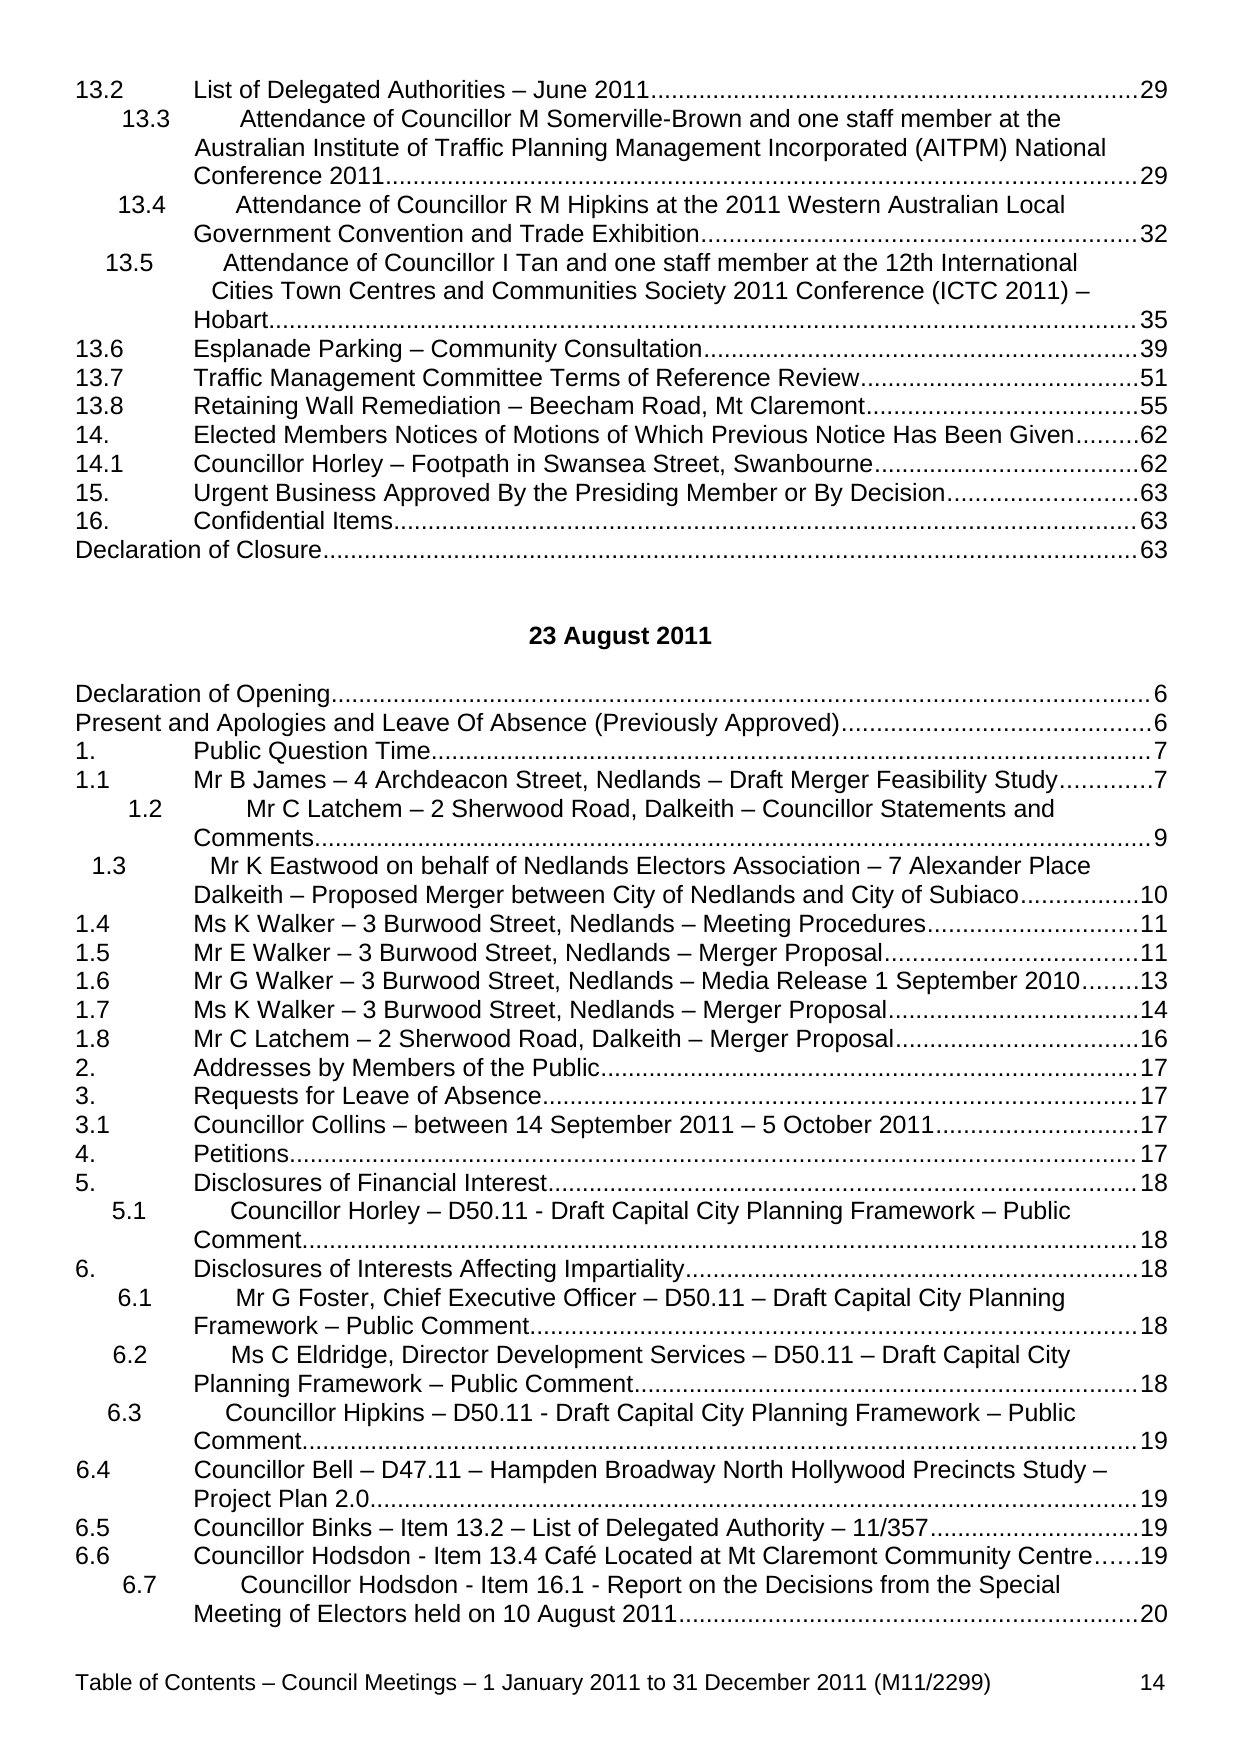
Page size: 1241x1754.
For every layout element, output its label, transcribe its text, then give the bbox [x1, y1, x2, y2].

text 13.4 Attendance of Councillor R M Hipkins at the 2011 Western Australian Local Government Convention and Trade Exhibition 32 [75, 190, 1108, 247]
text 1. Public Question Time 7 [75, 736, 1108, 765]
text 13.6 Esplanade Parking – Community Consultation 39 [75, 334, 1108, 362]
text 15. Urgent Business Approved By the Presiding Member or By Decision 63 [75, 477, 1108, 506]
text Declaration of Closure 63 [75, 535, 1108, 564]
text 6.7 Councillor Hodsdon - Item 16.1 - Report on the Decisions from the Special Meeting of Electors held on 10 August 2011 20 [75, 1570, 1108, 1627]
text 1.6 Mr G Walker – 3 Burwood Street, Nedlands – Media Release 1 September 2010 13 [75, 966, 1108, 995]
text Present and Apologies and Leave Of Absence (Previously Approved) 6 [75, 707, 1108, 736]
text 1.1 Mr B James – 4 Archdeacon Street, Nedlands – Draft Merger Feasibility Study 7 [75, 765, 1108, 794]
text 6. Disclosures of Interests Affecting Impartiality 18 [75, 1254, 1108, 1282]
text 1.5 Mr E Walker – 3 Burwood Street, Nedlands – Merger Proposal 11 [75, 937, 1108, 966]
text 13.3 Attendance of Councillor M Somerville-Brown and one staff member at the Australian Institute of Traffic Planning Management Incorporated (AITPM) National Conference 2011 29 [75, 104, 1108, 190]
text 6.5 Councillor Binks – Item 13.2 – List of Delegated Authority – 11/357 19 [75, 1512, 1108, 1541]
text 6.3 Councillor Hipkins – D50.11 - Draft Capital City Planning Framework – Public Comment 19 [75, 1397, 1108, 1455]
text 5.1 Councillor Horley – D50.11 - Draft Capital City Planning Framework – Public Comment 18 [75, 1196, 1108, 1254]
text 14. Elected Members Notices of Motions of Which Previous Notice Has Been Given 62 [75, 420, 1108, 449]
text 23 August 2011 [75, 621, 1165, 650]
text 6.4 Councillor Bell – D47.11 – Hampden Broadway North Hollywood Precincts Study – Project Plan 2.0 19 [75, 1455, 1108, 1512]
text 1.8 Mr C Latchem – 2 Sherwood Road, Dalkeith – Merger Proposal 16 [75, 1024, 1108, 1052]
text 13.7 Traffic Management Committee Terms of Reference Review 51 [75, 362, 1108, 391]
text 2. Addresses by Members of the Public 17 [75, 1052, 1108, 1081]
text 3.1 Councillor Collins – between 14 September 2011 – 5 October 2011 17 [75, 1110, 1108, 1139]
text Declaration of Opening 6 [75, 679, 1108, 707]
text 6.2 Ms C Eldridge, Director Development Services – D50.11 – Draft Capital City Planning Framework – Public Comment 18 [75, 1340, 1108, 1397]
text 4. Petitions 17 [75, 1139, 1108, 1167]
text 16. Confidential Items 63 [75, 506, 1108, 535]
text 13.2 List of Delegated Authorities – June 2011 29 [75, 75, 1108, 104]
text 13.8 Retaining Wall Remediation – Beecham Road, Mt Claremont 55 [75, 391, 1108, 420]
text 6.1 Mr G Foster, Chief Executive Officer – D50.11 – Draft Capital City Planning Framework – Public Comment 18 [75, 1282, 1108, 1340]
text 1.3 Mr K Eastwood on behalf of Nedlands Electors Association – 7 Alexander Place Dalkeith – Proposed Merger between City of Nedlands and City of Subiaco 10 [75, 851, 1108, 909]
text 6.6 Councillor Hodsdon - Item 13.4 Café Located at Mt Claremont Community Centre 19 [75, 1541, 1108, 1570]
text 1.4 Ms K Walker – 3 Burwood Street, Nedlands – Meeting Procedures 11 [75, 909, 1108, 937]
text 14.1 Councillor Horley – Footpath in Swansea Street, Swanbourne 62 [75, 449, 1108, 477]
text 1.7 Ms K Walker – 3 Burwood Street, Nedlands – Merger Proposal 14 [75, 995, 1108, 1024]
text 1.2 Mr C Latchem – 2 Sherwood Road, Dalkeith – Councillor Statements and Comments 9 [75, 794, 1108, 851]
text 13.5 Attendance of Councillor I Tan and one staff member at the 12th International Cities Town Centres and Communities Society 2011 Conference (ICTC 2011) – Hobart 35 [75, 247, 1108, 334]
text 3. Requests for Leave of Absence 17 [75, 1081, 1108, 1110]
text 5. Disclosures of Financial Interest 18 [75, 1167, 1108, 1196]
